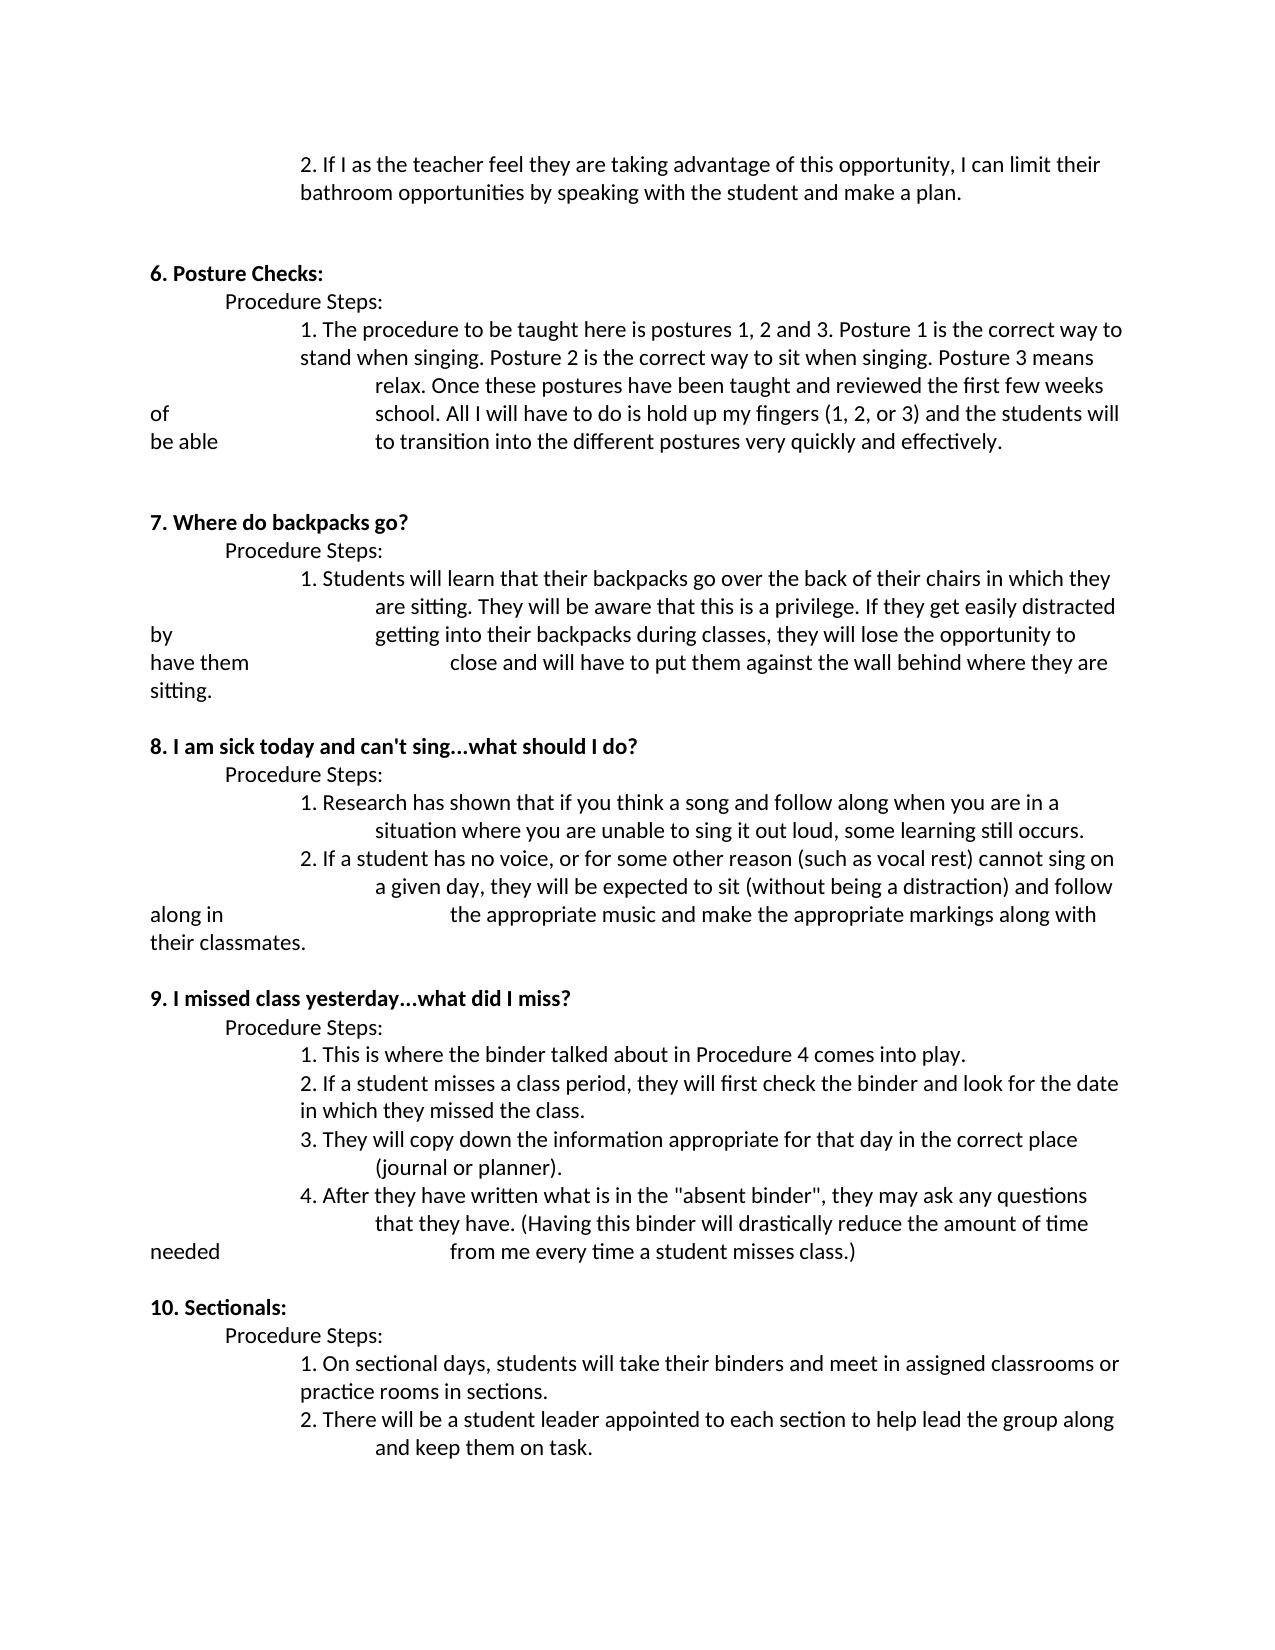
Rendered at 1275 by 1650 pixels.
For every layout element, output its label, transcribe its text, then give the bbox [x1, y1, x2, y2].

text 7. Where do backpacks go? [150, 508, 1125, 536]
text 2. If a student has no voice, or for some other reason (such as vocal rest) cannot sing on a given day, they will be expected to sit (without being a distraction) and follow along in the appropriate music and make the appropriate markings along with their classmates. [150, 844, 1125, 957]
text 2. If I as the teacher feel they are taking advantage of this opportunity, I can limit their [150, 150, 1125, 178]
text 6. Posture Checks: [150, 259, 1125, 287]
text 2. If a student misses a class period, they will first check the binder and look for the date in which they missed the class. [150, 1069, 1125, 1125]
text 3. They will copy down the information appropriate for that day in the correct place (journal or planner). [150, 1125, 1125, 1181]
text 1. Research has shown that if you think a song and follow along when you are in a situation where you are unable to sing it out loud, some learning still occurs. [150, 788, 1125, 844]
text Procedure Steps: [150, 536, 1125, 564]
text 1. Students will learn that their backpacks go over the back of their chairs in which they are sitting. They will be aware that this is a privilege. If they get easily distracted by getting into their backpacks during classes, they will lose the opportunity to have them close and will have to put them against the wall behind where they are sitting. [150, 564, 1125, 704]
text 10. Sectionals: [150, 1293, 1125, 1321]
text 1. The procedure to be taught here is postures 1, 2 and 3. Posture 1 is the correct way to stand when singing. Posture 2 is the correct way to sit when singing. Posture 3 means relax. Once these postures have been taught and reviewed the first few weeks of school. All I will have to do is hold up my fingers (1, 2, or 3) and the students will be able to transition into the different postures very quickly and effectively. [150, 315, 1125, 455]
text Procedure Steps: [150, 1013, 1125, 1041]
text 2. There will be a student leader appointed to each section to help lead the group along and keep them on task. [150, 1405, 1125, 1461]
text Procedure Steps: [150, 287, 1125, 315]
text bathroom opportunities by speaking with the student and make a plan. [150, 178, 1125, 206]
text Procedure Steps: [150, 1321, 1125, 1349]
text Procedure Steps: [150, 760, 1125, 788]
text 4. After they have written what is in the "absent binder", they may ask any questions that they have. (Having this binder will drastically reduce the amount of time needed from me every time a student misses class.) [150, 1181, 1125, 1265]
text 1. On sectional days, students will take their binders and meet in assigned classrooms or practice rooms in sections. [150, 1349, 1125, 1405]
text 9. I missed class yesterday...what did I miss? [150, 984, 1125, 1013]
text 1. This is where the binder talked about in Procedure 4 comes into play. [150, 1041, 1125, 1069]
text 8. I am sick today and can't sing...what should I do? [150, 732, 1125, 760]
